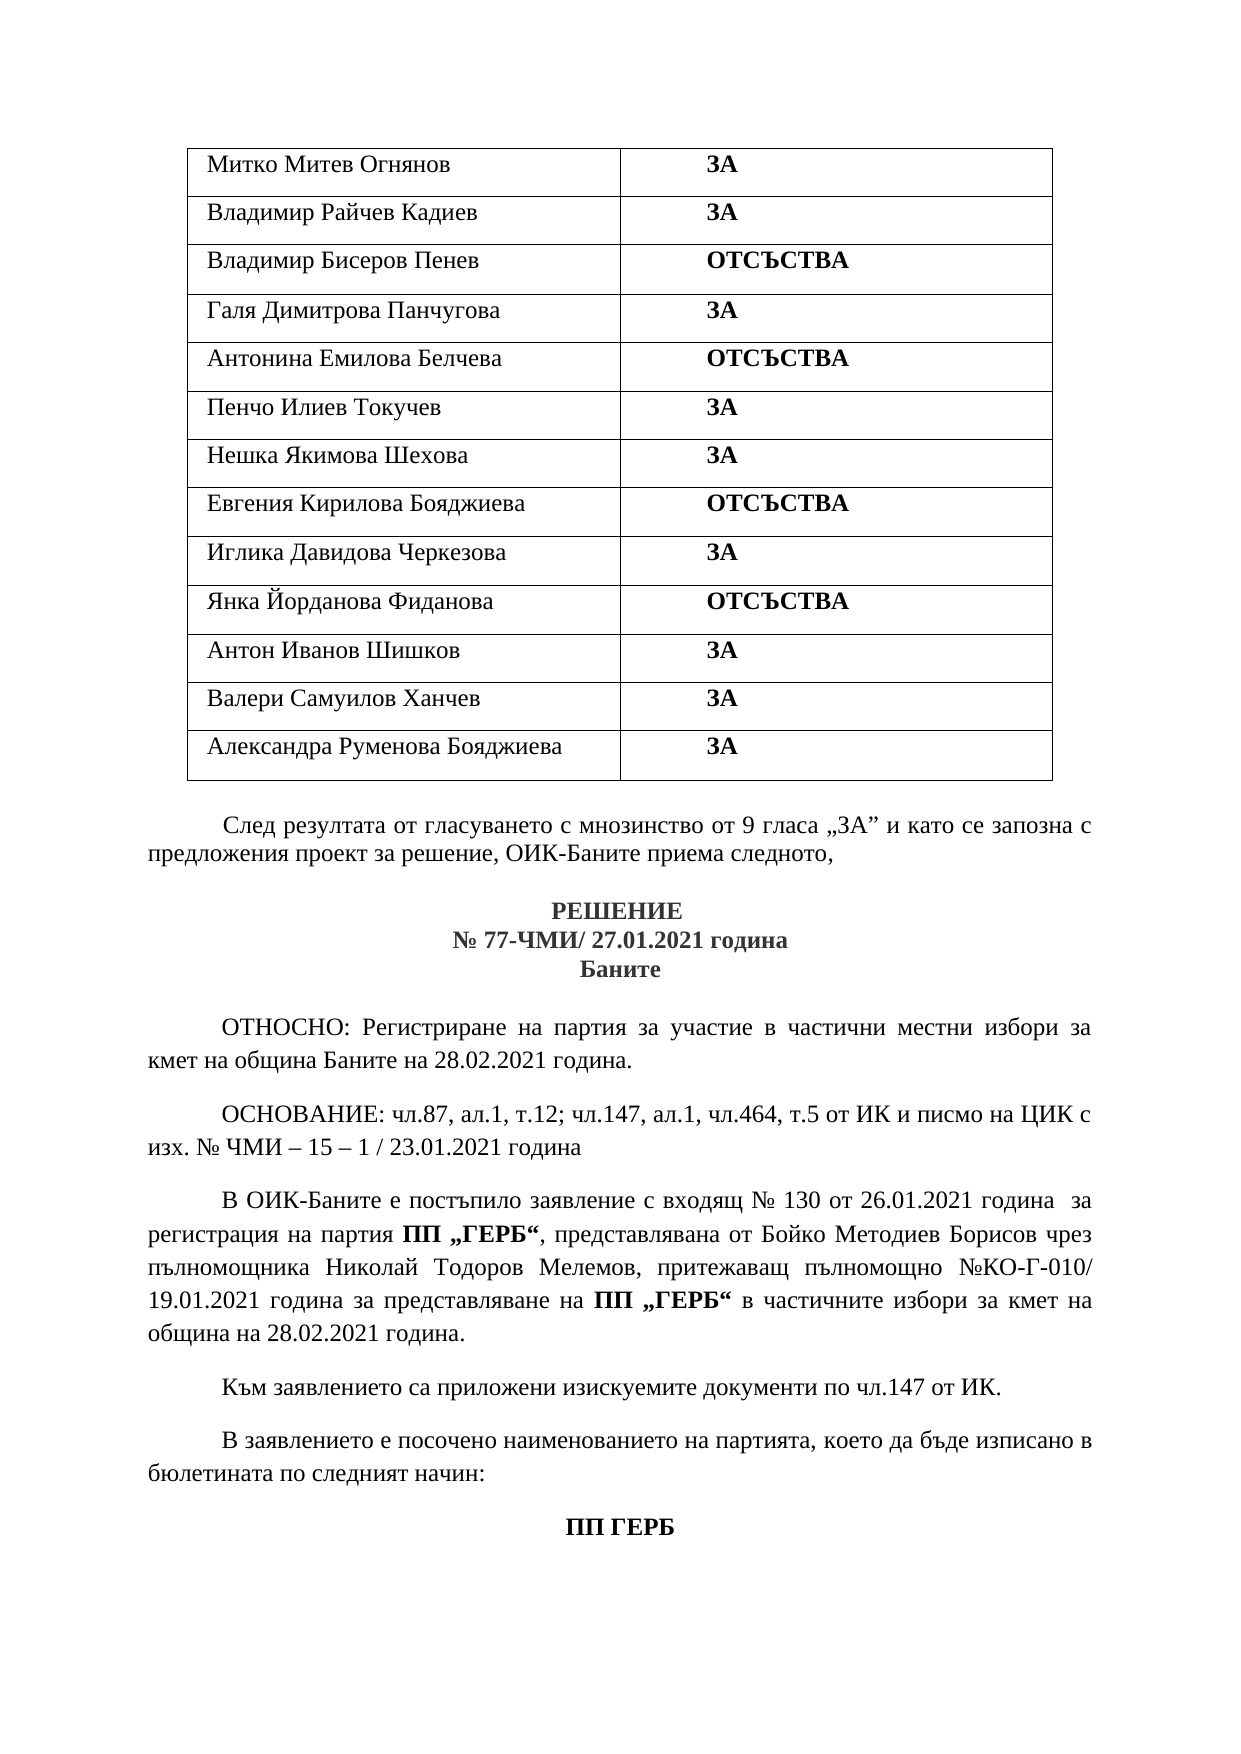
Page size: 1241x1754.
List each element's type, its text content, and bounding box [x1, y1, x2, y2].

table_cell ЗА [621, 149, 1052, 196]
table_cell ЗА [621, 683, 1052, 730]
table_cell Иглика Давидова Черкезова [188, 537, 620, 585]
table_cell Владимир Бисеров Пенев [188, 245, 620, 294]
table_cell Митко Митев Огнянов [188, 149, 620, 196]
table_cell ЗА [621, 635, 1052, 682]
table_cell ЗА [621, 392, 1052, 439]
text Към заявлението са приложени изискуемите документи по чл.147 от ИК. [148, 1372, 1093, 1400]
table_cell Нешка Якимова Шехова [188, 440, 620, 487]
table_cell Антонина Емилова Белчева [188, 343, 620, 391]
text ОСНОВАНИЕ: чл.87, ал.1, т.12; чл.147, ал.1, чл.464, т.5 от ИК и писмо на ЦИК с изх. № ЧМИ – 15 – 1 / 23.01.2021 година [148, 1099, 1093, 1161]
table_cell Александра Руменова Бояджиева [188, 731, 620, 780]
title РЕШЕНИЕ № 77-ЧМИ/ 27.01.2021 година Баните [148, 896, 1093, 983]
table_cell Галя Димитрова Панчугова [188, 295, 620, 342]
table_cell ЗА [621, 440, 1052, 487]
table_cell Янка Йорданова Фиданова [188, 586, 620, 634]
text В ОИК-Баните е постъпило заявление с входящ № 130 от 26.01.2021 година за регистрация на партия ПП „ГЕРБ“, представлявана от Бойко Методиев Борисов чрез пълномощника Николай Тодоров Мелемов, притежаващ пълномощно №КО-Г-010/ 19.01.2021 година за представляване на ПП „ГЕРБ“ в частичните избори за кмет на община на 28.02.2021 година. [148, 1186, 1093, 1346]
table_cell ЗА [621, 197, 1052, 244]
table_cell ЗА [621, 295, 1052, 342]
table_cell ОТСЪСТВА [621, 586, 1052, 634]
table_cell Пенчо Илиев Токучев [188, 392, 620, 439]
table_cell ОТСЪСТВА [621, 343, 1052, 391]
table_cell Валери Самуилов Ханчев [188, 683, 620, 730]
table_cell Владимир Райчев Кадиев [188, 197, 620, 244]
table_cell ЗА [621, 731, 1052, 780]
table_cell ЗА [621, 537, 1052, 585]
text След резултата от гласуването с мнозинство от 9 гласа „ЗА” и като се запозна с предложения проект за решение, ОИК-Баните приема следното, [148, 810, 1093, 867]
text ОТНОСНО: Регистриране на партия за участие в частични местни избори за кмет на община Баните на 28.02.2021 година. [148, 1012, 1093, 1074]
table_cell ОТСЪСТВА [621, 488, 1052, 536]
table_cell Евгения Кирилова Бояджиева [188, 488, 620, 536]
text ПП ГЕРБ [148, 1512, 1093, 1541]
text В заявлението е посочено наименованието на партията, което да бъде изписано в бюлетината по следният начин: [148, 1425, 1093, 1487]
table_cell Антон Иванов Шишков [188, 635, 620, 682]
table_cell ОТСЪСТВА [621, 245, 1052, 294]
